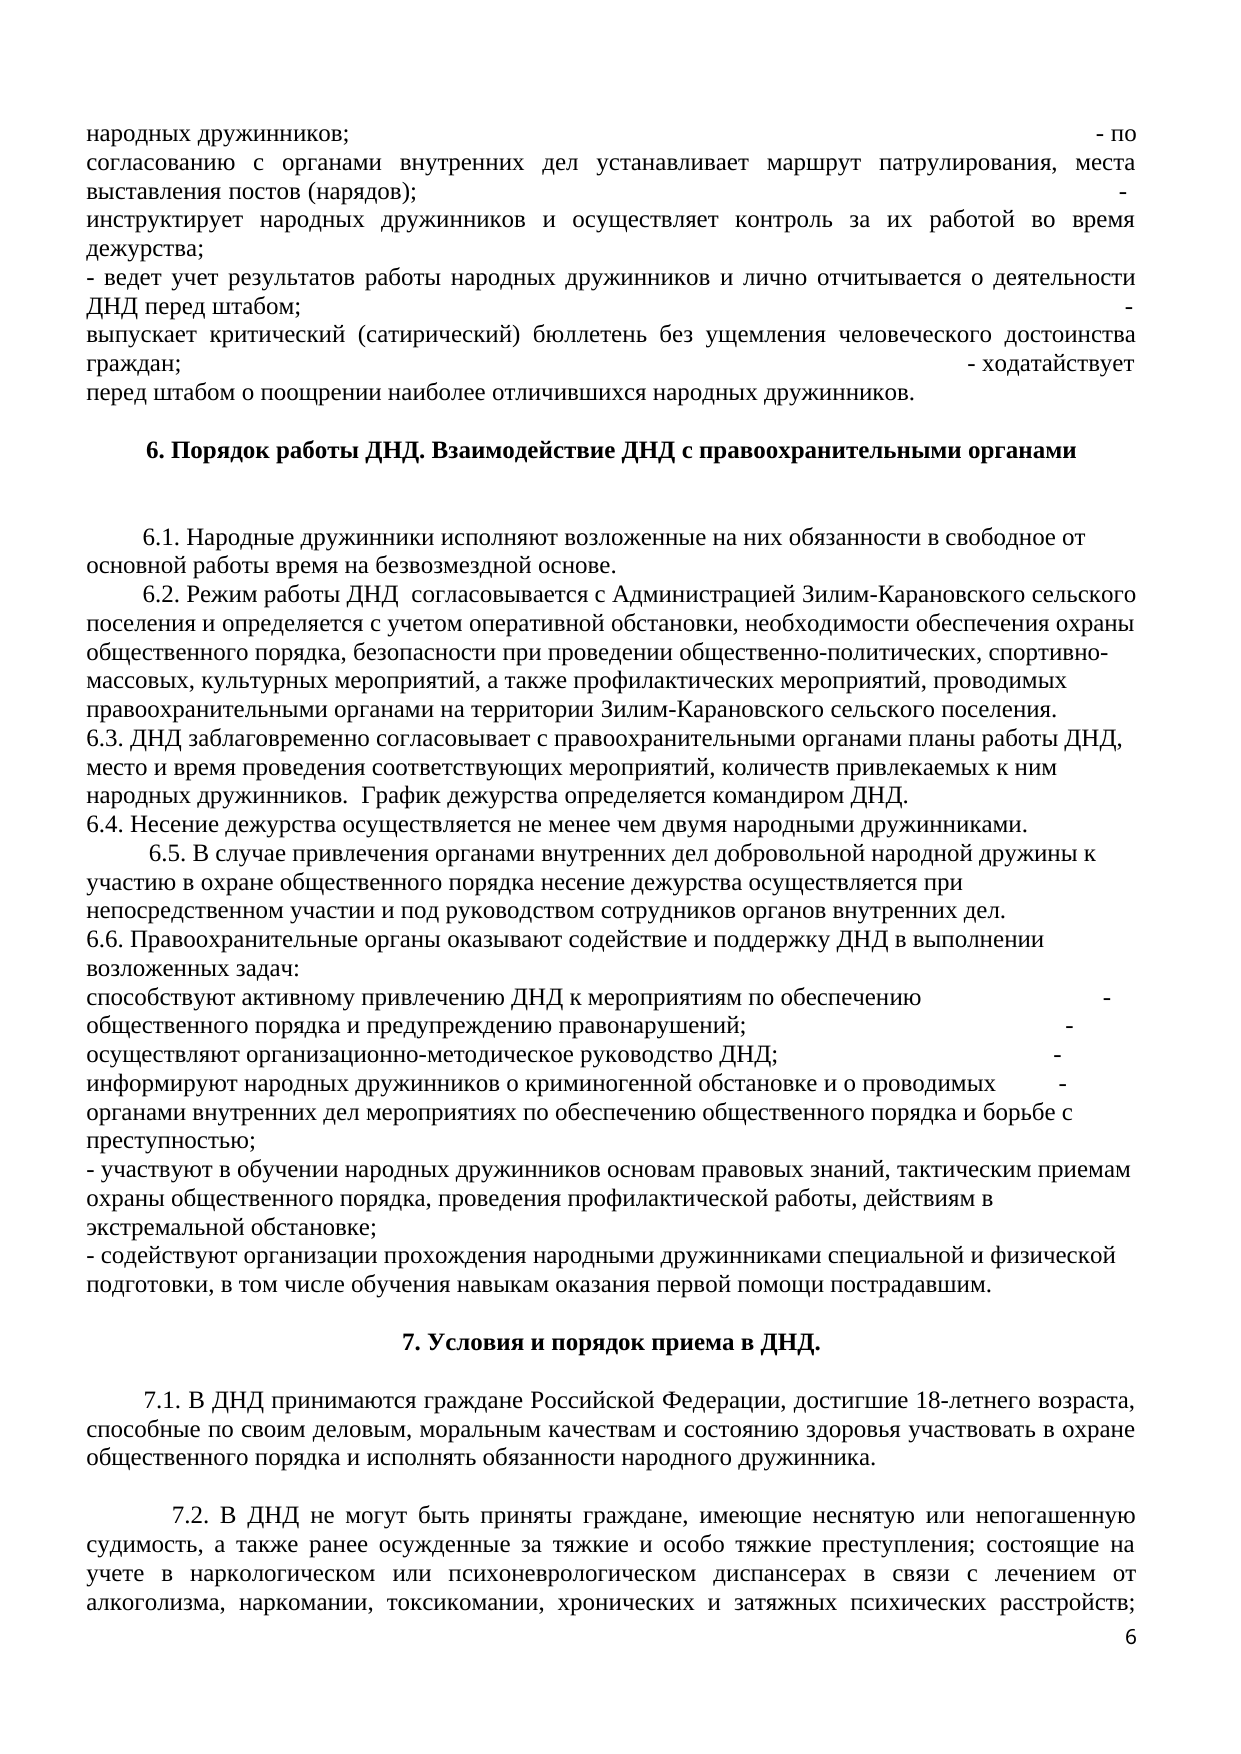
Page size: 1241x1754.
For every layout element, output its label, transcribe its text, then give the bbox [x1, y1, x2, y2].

text 7. Условия и порядок приема в ДНД. [86, 1327, 1137, 1356]
text 7.1. В ДНД принимаются граждане Российской Федерации, достигшие 18-летнего возраста, способные по своим деловым, моральным качествам и состоянию здоровья участвовать в охране общественного порядка и исполнять обязанности народного дружинника. [86, 1385, 1137, 1471]
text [86, 1500, 1137, 1615]
text 6.1. Народные дружинники исполняют возложенные на них обязанности в свободное от основной работы время на безвозмездной основе. 6.2. Режим работы ДНД согласовывается с Администрацией Зилим-Карановского сельского поселения и определяется с учетом оперативной обстановки, необходимости обеспечения охраны общественного порядка, безопасности при проведении общественно-политических, спортивно-массовых, культурных мероприятий, а также профилактических мероприятий, проводимых правоохранительными органами на территории Зилим-Карановского сельского поселения. 6.3. ДНД заблаговременно согласовывает с правоохранительными органами планы работы ДНД, место и время проведения соответствующих мероприятий, количеств привлекаемых к ним народных дружинников. График дежурства определяется командиром ДНД. 6.4. Несение дежурства осуществляется не менее чем двумя народными дружинниками. 6.5. В случае привлечения органами внутренних дел добровольной народной дружины к участию в охране общественного порядка несение дежурства осуществляется при непосредственном участии и под руководством сотрудников органов внутренних дел. 6.6. Правоохранительные органы оказывают содействие и поддержку ДНД в выполнении возложенных задач: способствуют активному привлечению ДНД к мероприятиям по обеспечению - общественного порядка и предупреждению правонарушений; - осуществляют организационно-методическое руководство ДНД; - информируют народных дружинников о криминогенной обстановке и о проводимых - органами внутренних дел мероприятиях по обеспечению общественного порядка и борьбе с преступностью; - участвуют в обучении народных дружинников основам правовых знаний, тактическим приемам охраны общественного порядка, проведения профилактической работы, действиям в экстремальной обстановке; - содействуют организации прохождения народными дружинниками специальной и физической подготовки, в том числе обучения навыкам оказания первой помощи пострадавшим. [86, 493, 1137, 1298]
text 6. Порядок работы ДНД. Взаимодействие ДНД с правоохранительными органами [86, 435, 1137, 464]
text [86, 118, 1137, 406]
